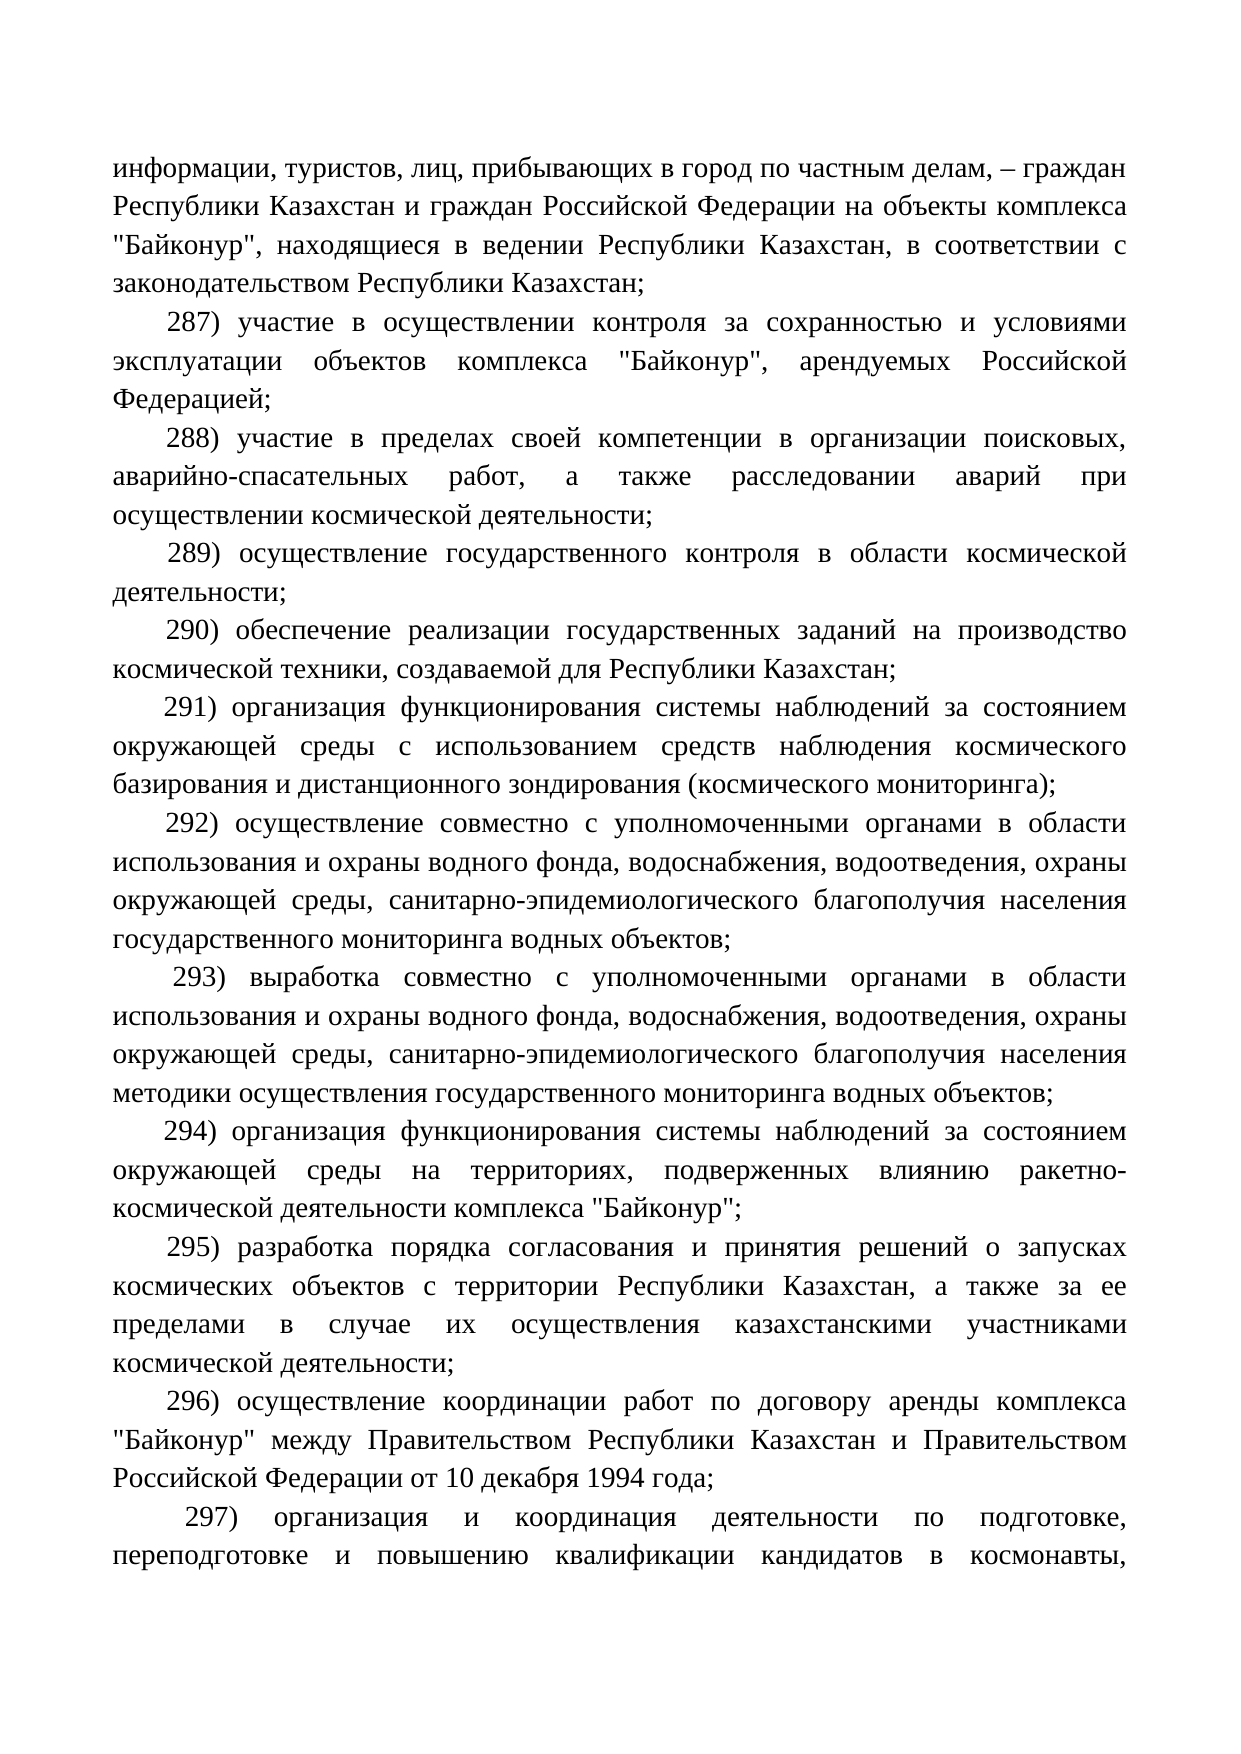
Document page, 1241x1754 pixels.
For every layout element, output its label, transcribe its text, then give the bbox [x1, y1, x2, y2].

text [112, 1499, 1128, 1571]
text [112, 150, 1128, 299]
text 293) выработка совместно с уполномоченными органами в области использования и охраны водного фонда, водоснабжения, водоотведения, охраны окружающей среды, санитарно-эпидемиологического благополучия населения методики осуществления государственного мониторинга водных объектов; [112, 959, 1128, 1108]
text 287) участие в осуществлении контроля за сохранностью и условиями эксплуатации объектов комплекса "Байконур", арендуемых Российской Федерацией; [112, 304, 1128, 415]
text 289) осуществление государственного контроля в области космической деятельности; [112, 535, 1128, 607]
text 292) осуществление совместно с уполномоченными органами в области использования и охраны водного фонда, водоснабжения, водоотведения, охраны окружающей среды, санитарно-эпидемиологического благополучия населения государственного мониторинга водных объектов; [112, 805, 1128, 954]
text 290) обеспечение реализации государственных заданий на производство космической техники, создаваемой для Республики Казахстан; [112, 612, 1128, 684]
text 288) участие в пределах своей компетенции в организации поисковых, аварийно-спасательных работ, а также расследовании аварий при осуществлении космической деятельности; [112, 420, 1128, 530]
text 291) организация функционирования системы наблюдений за состоянием окружающей среды с использованием средств наблюдения космического базирования и дистанционного зондирования (космического мониторинга); [112, 689, 1128, 800]
text 296) осуществление координации работ по договору аренды комплекса "Байконур" между Правительством Республики Казахстан и Правительством Российской Федерации от 10 декабря 1994 года; [112, 1383, 1128, 1494]
text 294) организация функционирования системы наблюдений за состоянием окружающей среды на территориях, подверженных влиянию ракетно-космической деятельности комплекса "Байконур"; [112, 1113, 1128, 1224]
text 295) разработка порядка согласования и принятия решений о запусках космических объектов с территории Республики Казахстан, а также за ее пределами в случае их осуществления казахстанскими участниками космической деятельности; [112, 1229, 1128, 1378]
